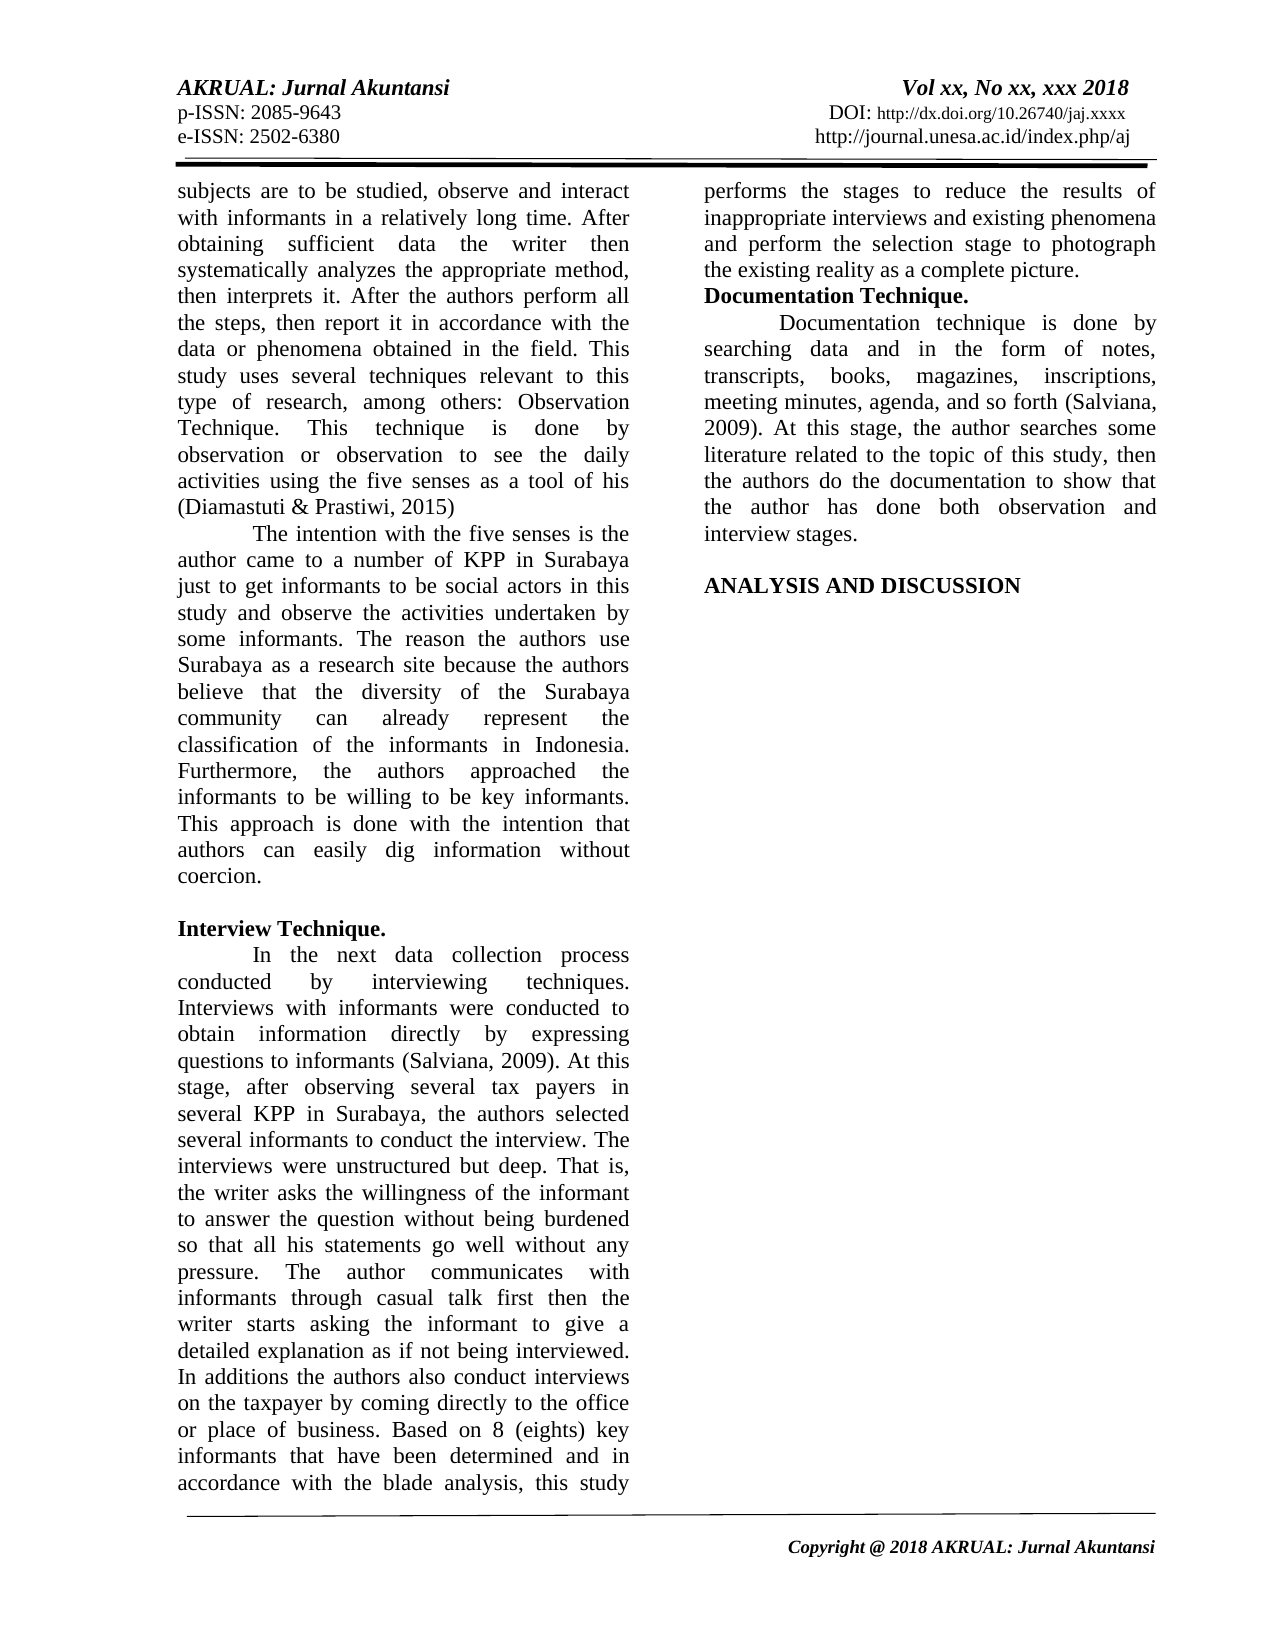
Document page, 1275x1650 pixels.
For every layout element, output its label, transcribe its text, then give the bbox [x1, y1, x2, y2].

text Interview Technique. [177, 915, 630, 941]
text Documentation technique is done by searching data and in the form of notes, transcripts, books, magazines, inscriptions, meeting minutes, agenda, and so forth (Salviana, 2009). At this stage, the author searches some literature related to the topic of this study, then the authors do the documentation to show that the author has done both observation and interview stages. [704, 309, 1157, 546]
text ANALYSIS AND DISCUSSION [704, 572, 1157, 599]
text Documentation Technique. [704, 283, 1157, 309]
text The intention with the five senses is the author came to a number of KPP in Surabaya just to get informants to be social actors in this study and observe the activities undertaken by some informants. The reason the authors use Surabaya as a research site because the authors believe that the diversity of the Surabaya community can already represent the classification of the informants in Indonesia. Furthermore, the authors approached the informants to be willing to be key informants. This approach is done with the intention that authors can easily dig information without coercion. [177, 520, 630, 889]
text In the next data collection process conducted by interviewing techniques. Interviews with informants were conducted to obtain information directly by expressing questions to informants (Salviana, 2009). At this stage, after observing several tax payers in several KPP in Surabaya, the authors selected several informants to conduct the interview. The interviews were unstructured but deep. That is, the writer asks the willingness of the informant to answer the question without being burdened so that all his statements go well without any pressure. The author communicates with informants through casual talk first then the writer starts asking the informant to give a detailed explanation as if not being interviewed. In additions the authors also conduct interviews on the taxpayer by coming directly to the office or place of business. Based on 8 (eights) key informants that have been determined and in accordance with the blade analysis, this study performs the stages to reduce the results of inappropriate interviews and existing phenomena and perform the selection stage to photograph the existing reality as a complete picture. [177, 941, 630, 1495]
